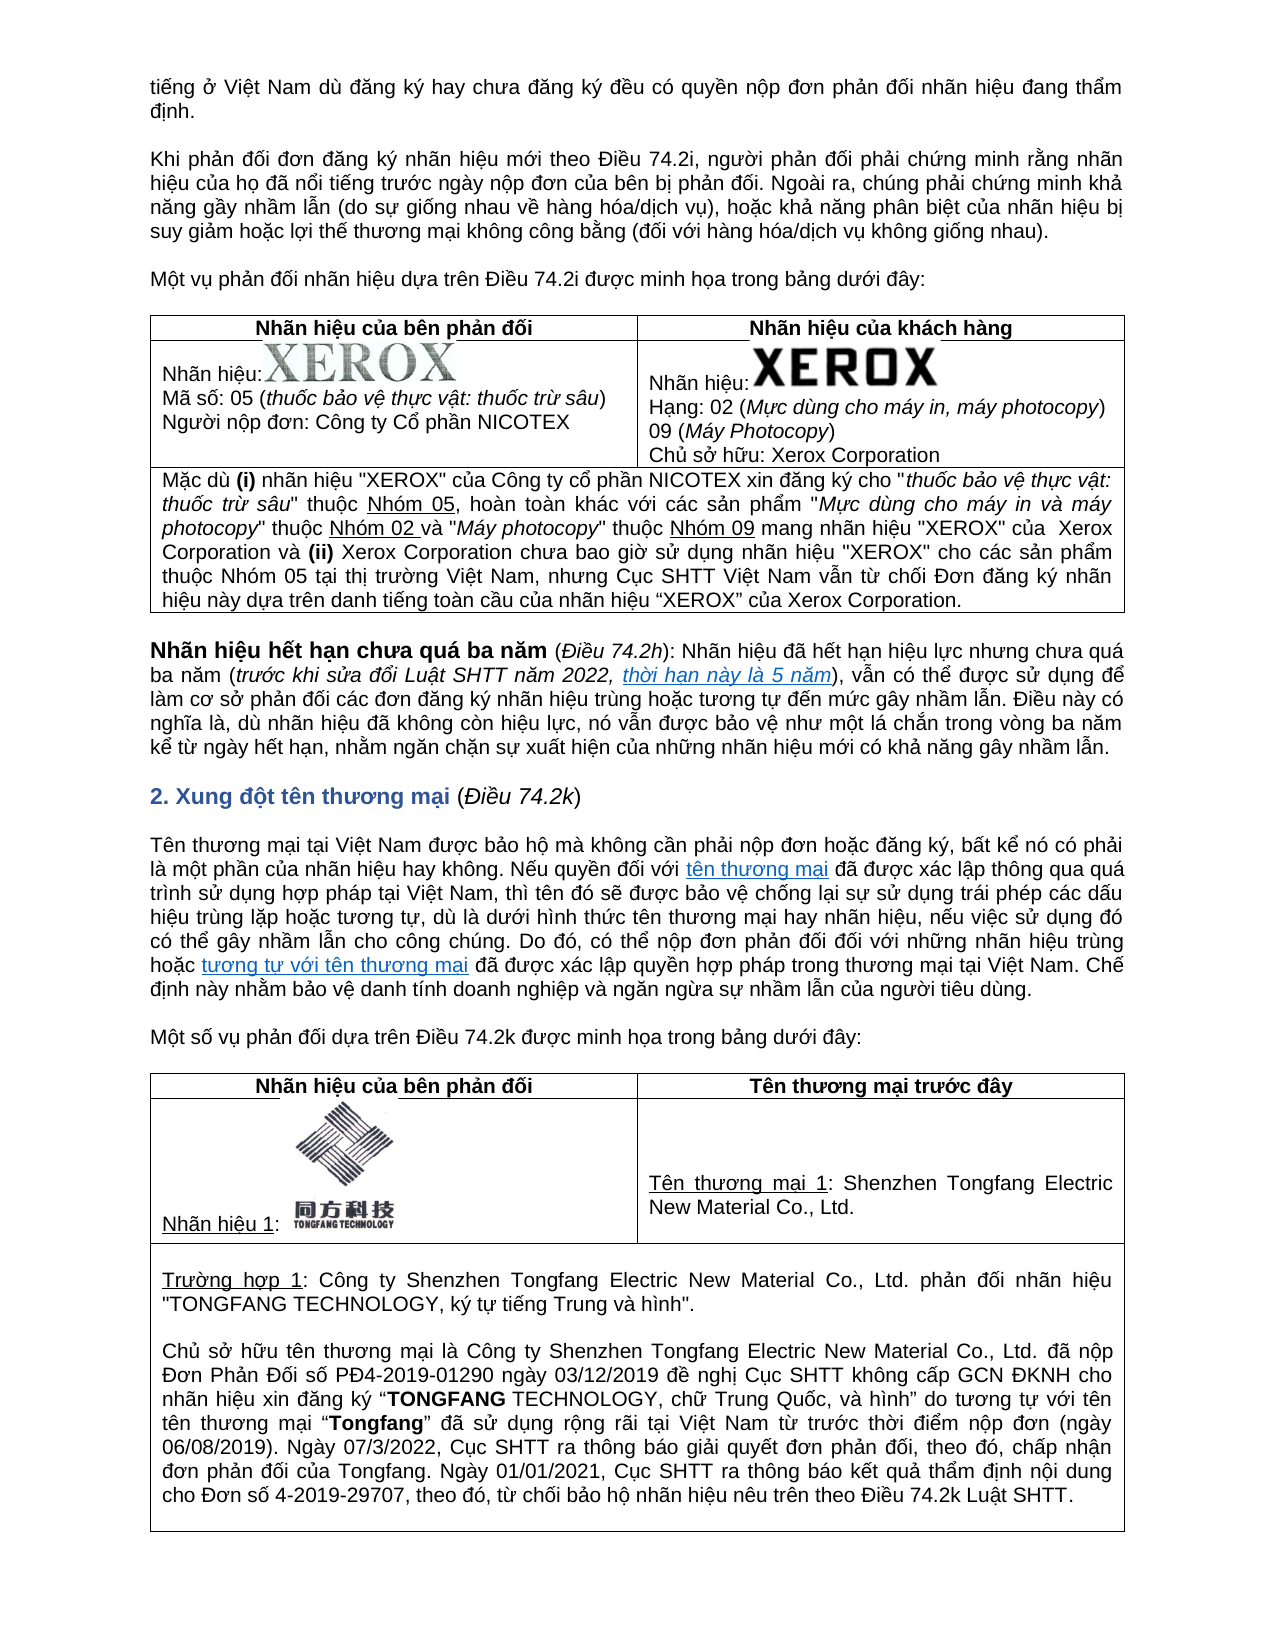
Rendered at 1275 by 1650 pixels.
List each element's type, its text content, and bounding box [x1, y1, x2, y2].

text Một vụ phản đối nhãn hiệu dựa trên Điều 74.2i được minh họa trong bảng dưới đây: [150, 267, 1125, 291]
table_cell Tên thương mại 1: Shenzhen Tongfang Electric New Material Co., Ltd. [638, 1099, 1124, 1242]
picture [262, 340, 457, 382]
picture [749, 340, 941, 391]
table_header Tên thương mại trước đây [638, 1074, 1124, 1098]
table_header Nhãn hiệu của bên phản đối [151, 316, 637, 339]
text 2. Xung đột tên thương mại (Điều 74.2k) [150, 783, 1125, 809]
table_cell Nhãn hiệu: Mã số: 05 (thuốc bảo vệ thực vật: thuốc trừ sâu) Người nộp đơn: Công ty Cổ phần NICOTEX [151, 341, 637, 467]
table_cell Trường hợp 1: Công ty Shenzhen Tongfang Electric New Material Co., Ltd. phản đối nhãn hiệu "TONGFANG TECHNOLOGY, ký tự tiếng Trung và hình". Chủ sở hữu tên thương mại là Công ty Shenzhen Tongfang Electric New Material Co., Ltd. đã nộp Đơn Phản Đối số PĐ4-2019-01290 ngày 03/12/2019 đề nghị Cục SHTT không cấp GCN ĐKNH cho nhãn hiệu xin đăng ký “TONGFANG TECHNOLOGY, chữ Trung Quốc, và hình” do tương tự với tên tên thương mại “Tongfang” đã sử dụng rộng rãi tại Việt Nam từ trước thời điểm nộp đơn (ngày 06/08/2019). Ngày 07/3/2022, Cục SHTT ra thông báo giải quyết đơn phản đối, theo đó, chấp nhận đơn phản đối của Tongfang. Ngày 01/01/2021, Cục SHTT ra thông báo kết quả thẩm định nội dung cho Đơn số 4-2019-29707, theo đó, từ chối bảo hộ nhãn hiệu nêu trên theo Điều 74.2k Luật SHTT. [151, 1244, 1124, 1531]
table_cell Nhãn hiệu 1: [151, 1099, 637, 1242]
picture [280, 1098, 399, 1232]
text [150, 75, 1125, 123]
table_header Nhãn hiệu của khách hàng [638, 316, 1124, 339]
text Khi phản đối đơn đăng ký nhãn hiệu mới theo Điều 74.2i, người phản đối phải chứng minh rằng nhãn hiệu của họ đã nổi tiếng trước ngày nộp đơn của bên bị phản đối. Ngoài ra, chúng phải chứng minh khả năng gầy nhầm lẫn (do sự giống nhau về hàng hóa/dịch vụ), hoặc khả năng phân biệt của nhãn hiệu bị suy giảm hoặc lợi thế thương mại không công bằng (đối với hàng hóa/dịch vụ không giống nhau). [150, 147, 1125, 243]
text Nhãn hiệu hết hạn chưa quá ba năm (Điều 74.2h): Nhãn hiệu đã hết hạn hiệu lực nhưng chưa quá ba năm (trước khi sửa đổi Luật SHTT năm 2022, thời hạn này là 5 năm), vẫn có thể được sử dụng để làm cơ sở phản đối các đơn đăng ký nhãn hiệu trùng hoặc tương tự đến mức gây nhầm lẫn. Điều này có nghĩa là, dù nhãn hiệu đã không còn hiệu lực, nó vẫn được bảo vệ như một lá chắn trong vòng ba năm kể từ ngày hết hạn, nhằm ngăn chặn sự xuất hiện của những nhãn hiệu mới có khả năng gây nhầm lẫn. [150, 637, 1125, 759]
text Một số vụ phản đối dựa trên Điều 74.2k được minh họa trong bảng dưới đây: [150, 1025, 1125, 1049]
table_cell Nhãn hiệu: Hạng: 02 (Mực dùng cho máy in, máy photocopy) 09 (Máy Photocopy) Chủ sở hữu: Xerox Corporation [638, 341, 1124, 467]
text Tên thương mại tại Việt Nam được bảo hộ mà không cần phải nộp đơn hoặc đăng ký, bất kể nó có phải là một phần của nhãn hiệu hay không. Nếu quyền đối với tên thương mại đã được xác lập thông qua quá trình sử dụng hợp pháp tại Việt Nam, thì tên đó sẽ được bảo vệ chống lại sự sử dụng trái phép các dấu hiệu trùng lặp hoặc tương tự, dù là dưới hình thức tên thương mại hay nhãn hiệu, nếu việc sử dụng đó có thể gây nhầm lẫn cho công chúng. Do đó, có thể nộp đơn phản đối đối với những nhãn hiệu trùng hoặc tương tự với tên thương mại đã được xác lập quyền hợp pháp trong thương mại tại Việt Nam. Chế định này nhằm bảo vệ danh tính doanh nghiệp và ngăn ngừa sự nhầm lẫn của người tiêu dùng. [150, 833, 1125, 1001]
table_cell Mặc dù (i) nhãn hiệu "XEROX" của Công ty cổ phần NICOTEX xin đăng ký cho "thuốc bảo vệ thực vật: thuốc trừ sâu" thuộc Nhóm 05, hoàn toàn khác với các sản phẩm "Mực dùng cho máy in và máy photocopy" thuộc Nhóm 02 và "Máy photocopy" thuộc Nhóm 09 mang nhãn hiệu "XEROX" của Xerox Corporation và (ii) Xerox Corporation chưa bao giờ sử dụng nhãn hiệu "XEROX" cho các sản phẩm thuộc Nhóm 05 tại thị trường Việt Nam, nhưng Cục SHTT Việt Nam vẫn từ chối Đơn đăng ký nhãn hiệu này dựa trên danh tiếng toàn cầu của nhãn hiệu “XEROX” của Xerox Corporation. [151, 468, 1124, 612]
table_header Nhãn hiệu của bên phản đối [151, 1074, 637, 1098]
